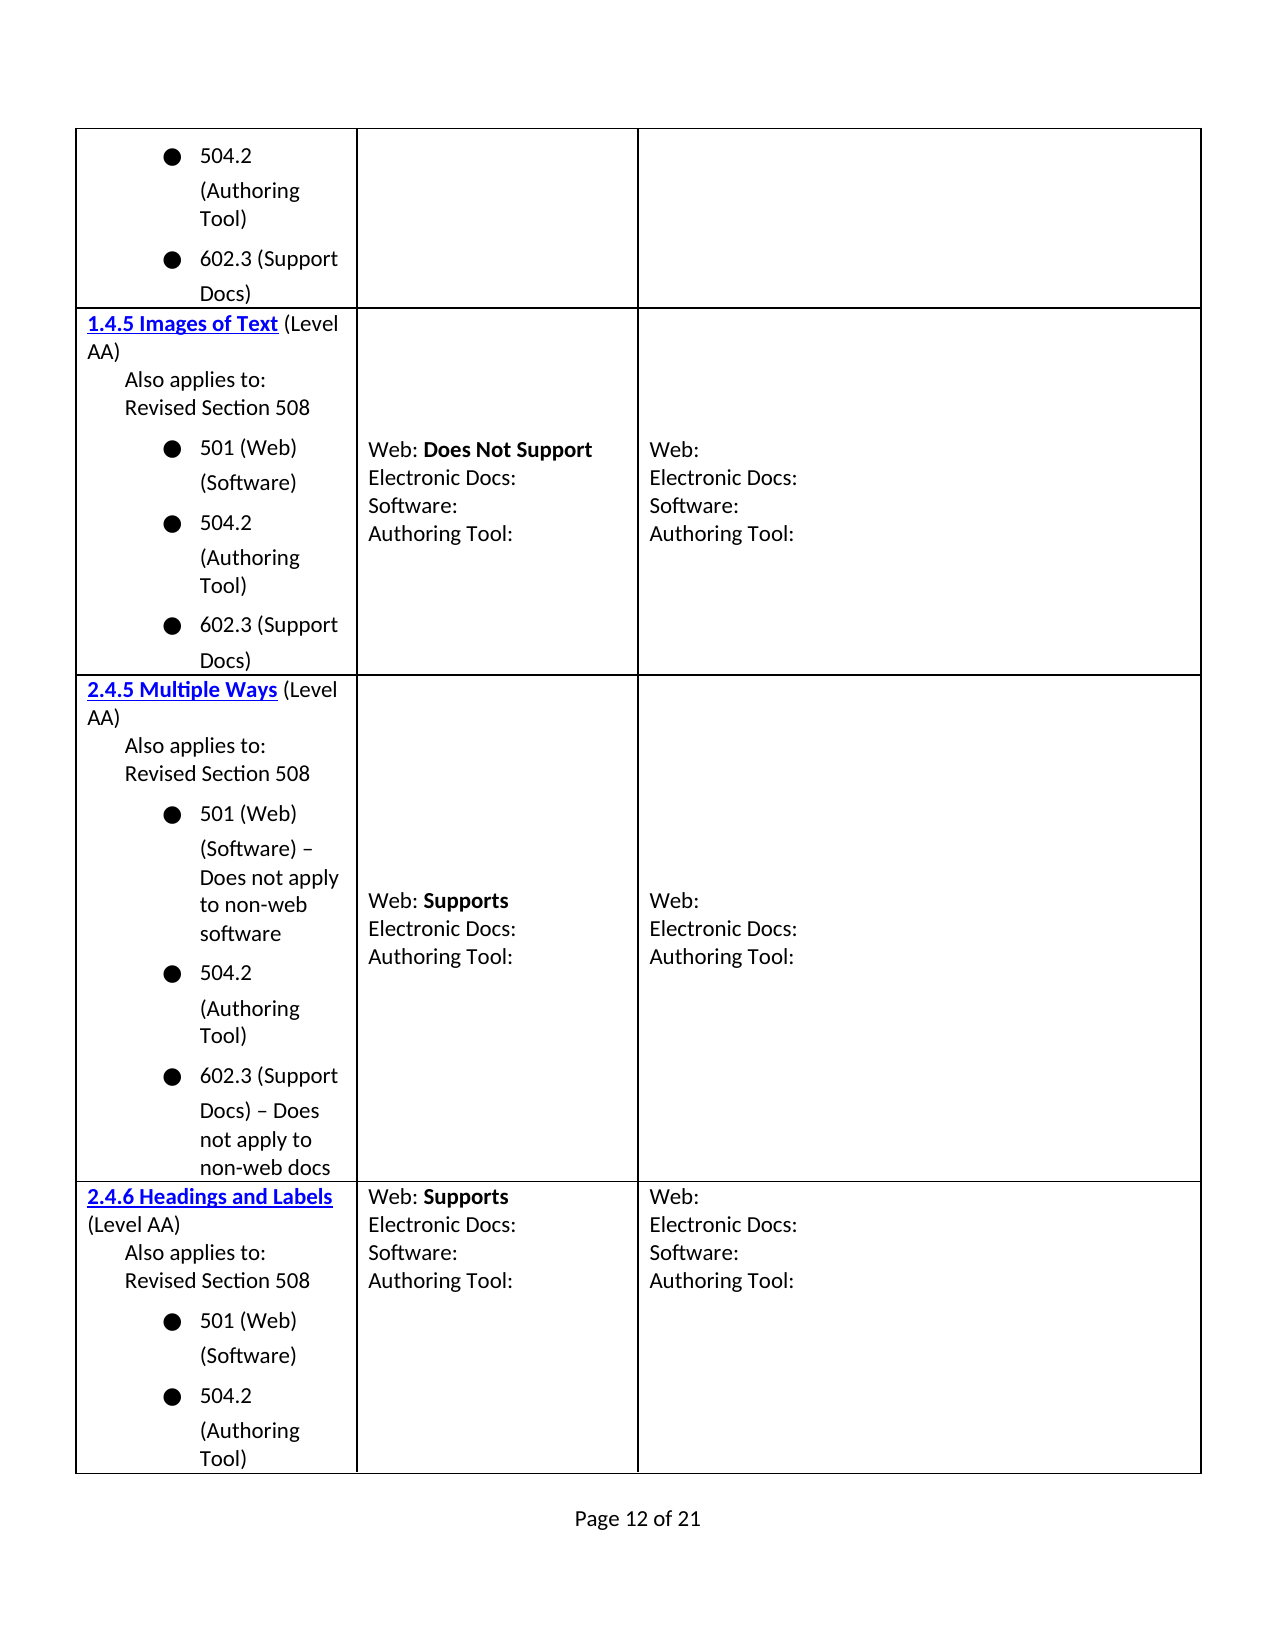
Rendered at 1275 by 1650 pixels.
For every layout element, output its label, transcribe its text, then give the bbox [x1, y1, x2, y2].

table_cell Web: Electronic Docs: Software: Authoring Tool: [639, 309, 1200, 674]
table_cell 2.4.5 Multiple Ways (Level AA) Also applies to: Revised Section 508 501 (Web)(Software) – Does not apply to non-web software 504.2 (Authoring Tool) 602.3 (Support Docs) – Does not apply to non-web docs [77, 676, 356, 1181]
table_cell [358, 129, 637, 307]
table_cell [358, 1182, 637, 1472]
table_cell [77, 129, 356, 307]
table_cell Web: Electronic Docs: Authoring Tool: [639, 676, 1200, 1181]
table_cell Web: Supports Electronic Docs: Authoring Tool: [358, 676, 637, 1181]
table_cell 1.4.5 Images of Text (Level AA) Also applies to: Revised Section 508 501 (Web)(Software) 504.2 (Authoring Tool) 602.3 (Support Docs) [77, 309, 356, 674]
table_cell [639, 1182, 1200, 1472]
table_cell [77, 1182, 356, 1472]
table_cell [639, 129, 1200, 307]
table_cell Web: Does Not Support Electronic Docs: Software: Authoring Tool: [358, 309, 637, 674]
